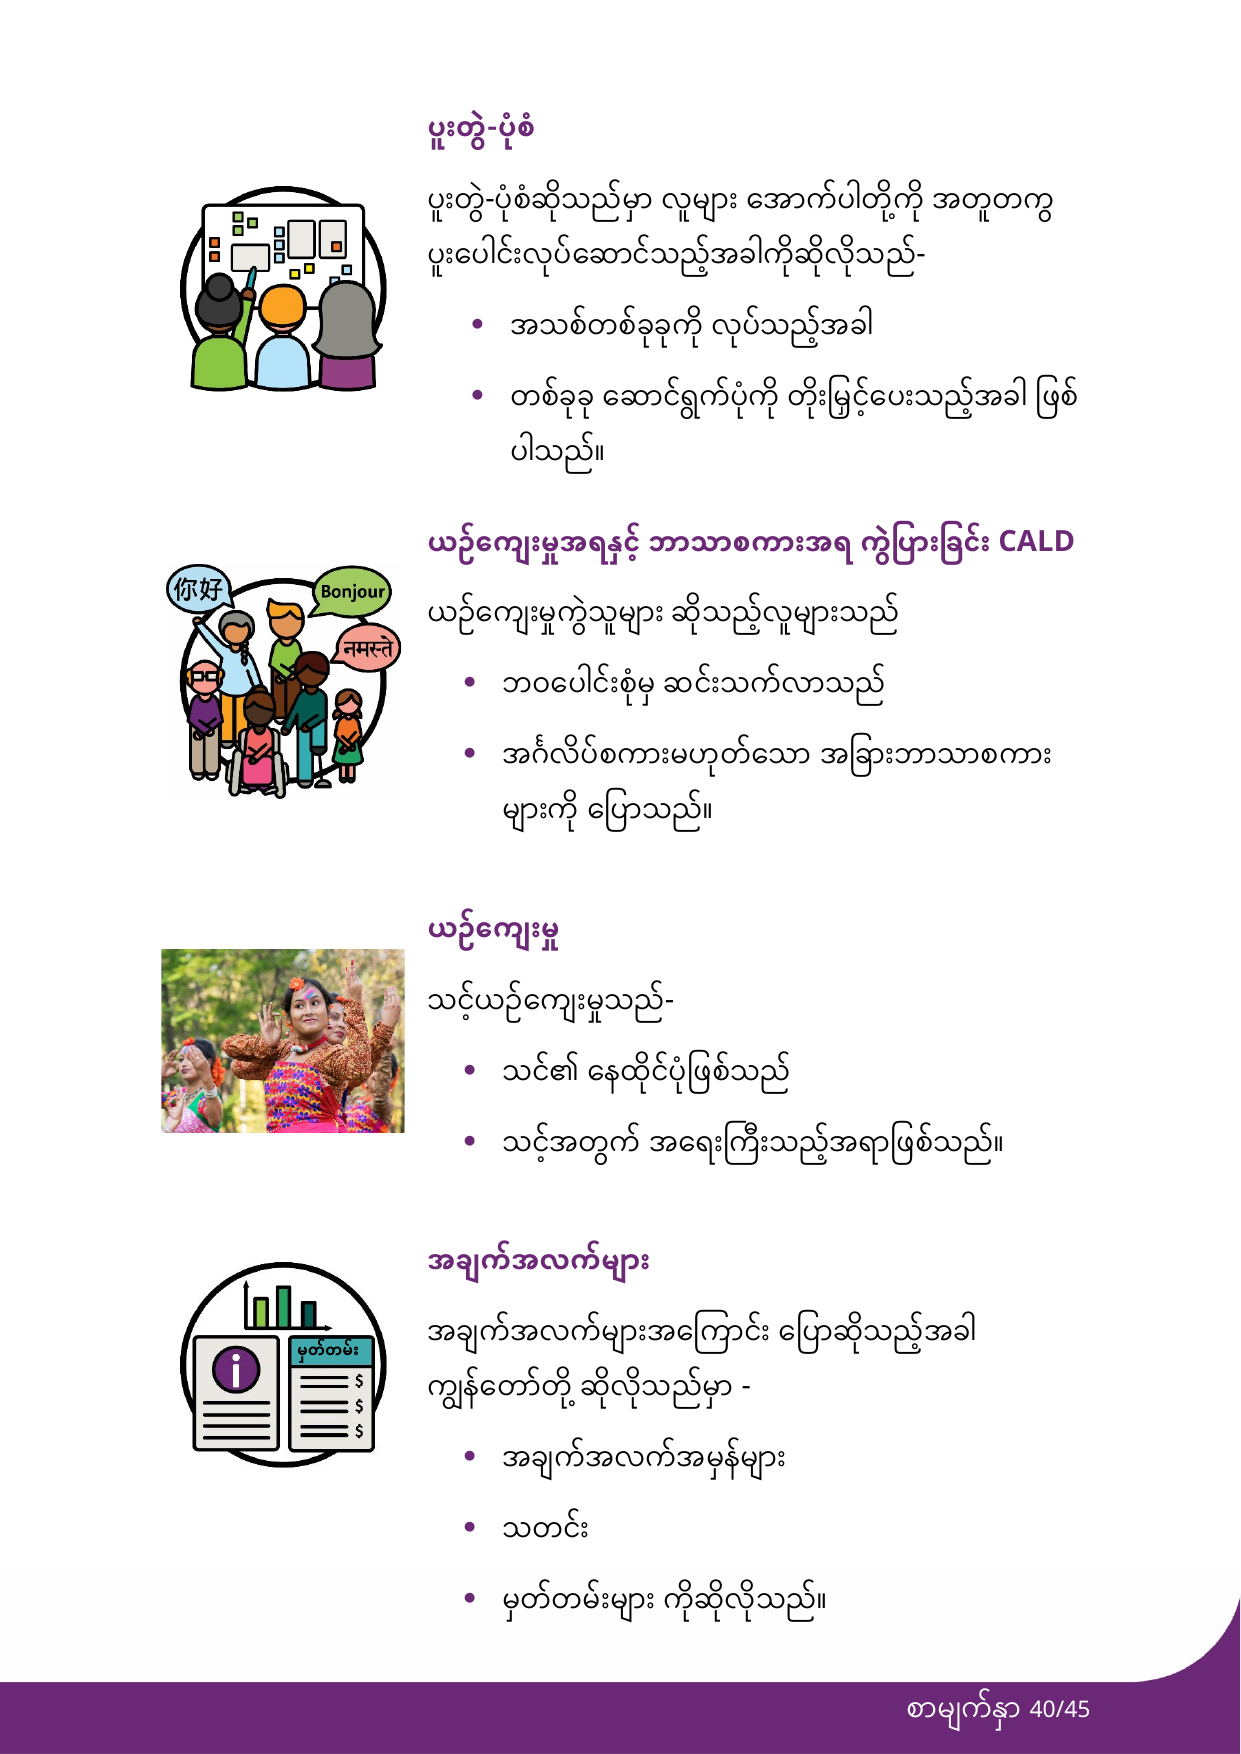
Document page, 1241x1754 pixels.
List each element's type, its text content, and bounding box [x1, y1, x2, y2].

picture [164, 1246, 402, 1483]
picture [164, 562, 402, 799]
table_cell ယဉ်ကျေးမှုအရနှင့် ဘာသာစကားအရ ကွဲပြားခြင်း CALD ယဥ်ကျေးမှုကွဲသူများ ဆိုသည့်လူများသည် ဘဝပေါင်းစုံမှ ဆင်းသက်လာသည် အင်္ဂလိပ်စကားမဟုတ်သော အခြားဘာသာစကားများကို ပြောသည်။ [416, 501, 1101, 861]
table_cell ပူးတွဲ-ပုံစံ ပူးတွဲ-ပုံစံဆိုသည်မှာ လူများ အောက်ပါတို့ကို အတူတကွ ပူးပေါင်းလုပ်ဆောင်သည့်အခါကိုဆိုလိုသည်- အသစ်တစ်ခုခုကို လုပ်သည့်အခါ တစ်ခုခု ဆောင်ရွက်ပုံကို တိုးမြှင့်ပေးသည့်အခါ ဖြစ်ပါသည်။ [416, 89, 1101, 501]
picture [164, 170, 402, 407]
table_cell [150, 501, 416, 861]
picture [161, 949, 405, 1133]
table_cell [150, 1221, 416, 1649]
table_cell ယဥ်ကျေးမှု သင့်ယဉ်ကျေးမှုသည်- သင်၏ နေထိုင်ပုံဖြစ်သည် သင့်အတွက် အရေးကြီးသည့်အရာဖြစ်သည်။ [416, 861, 1101, 1221]
table_cell [150, 89, 416, 501]
picture [0, 1569, 1241, 1754]
table_cell [150, 861, 416, 1221]
table_cell အချက်အလက်များ အချက်အလက်များအကြောင်း ပြောဆိုသည့်အခါ ကျွန်တော်တို့ ဆိုလိုသည်မှာ - အချက်အလက်အမှန်များ သတင်း မှတ်တမ်းများ ကိုဆိုလိုသည်။ [416, 1221, 1101, 1649]
